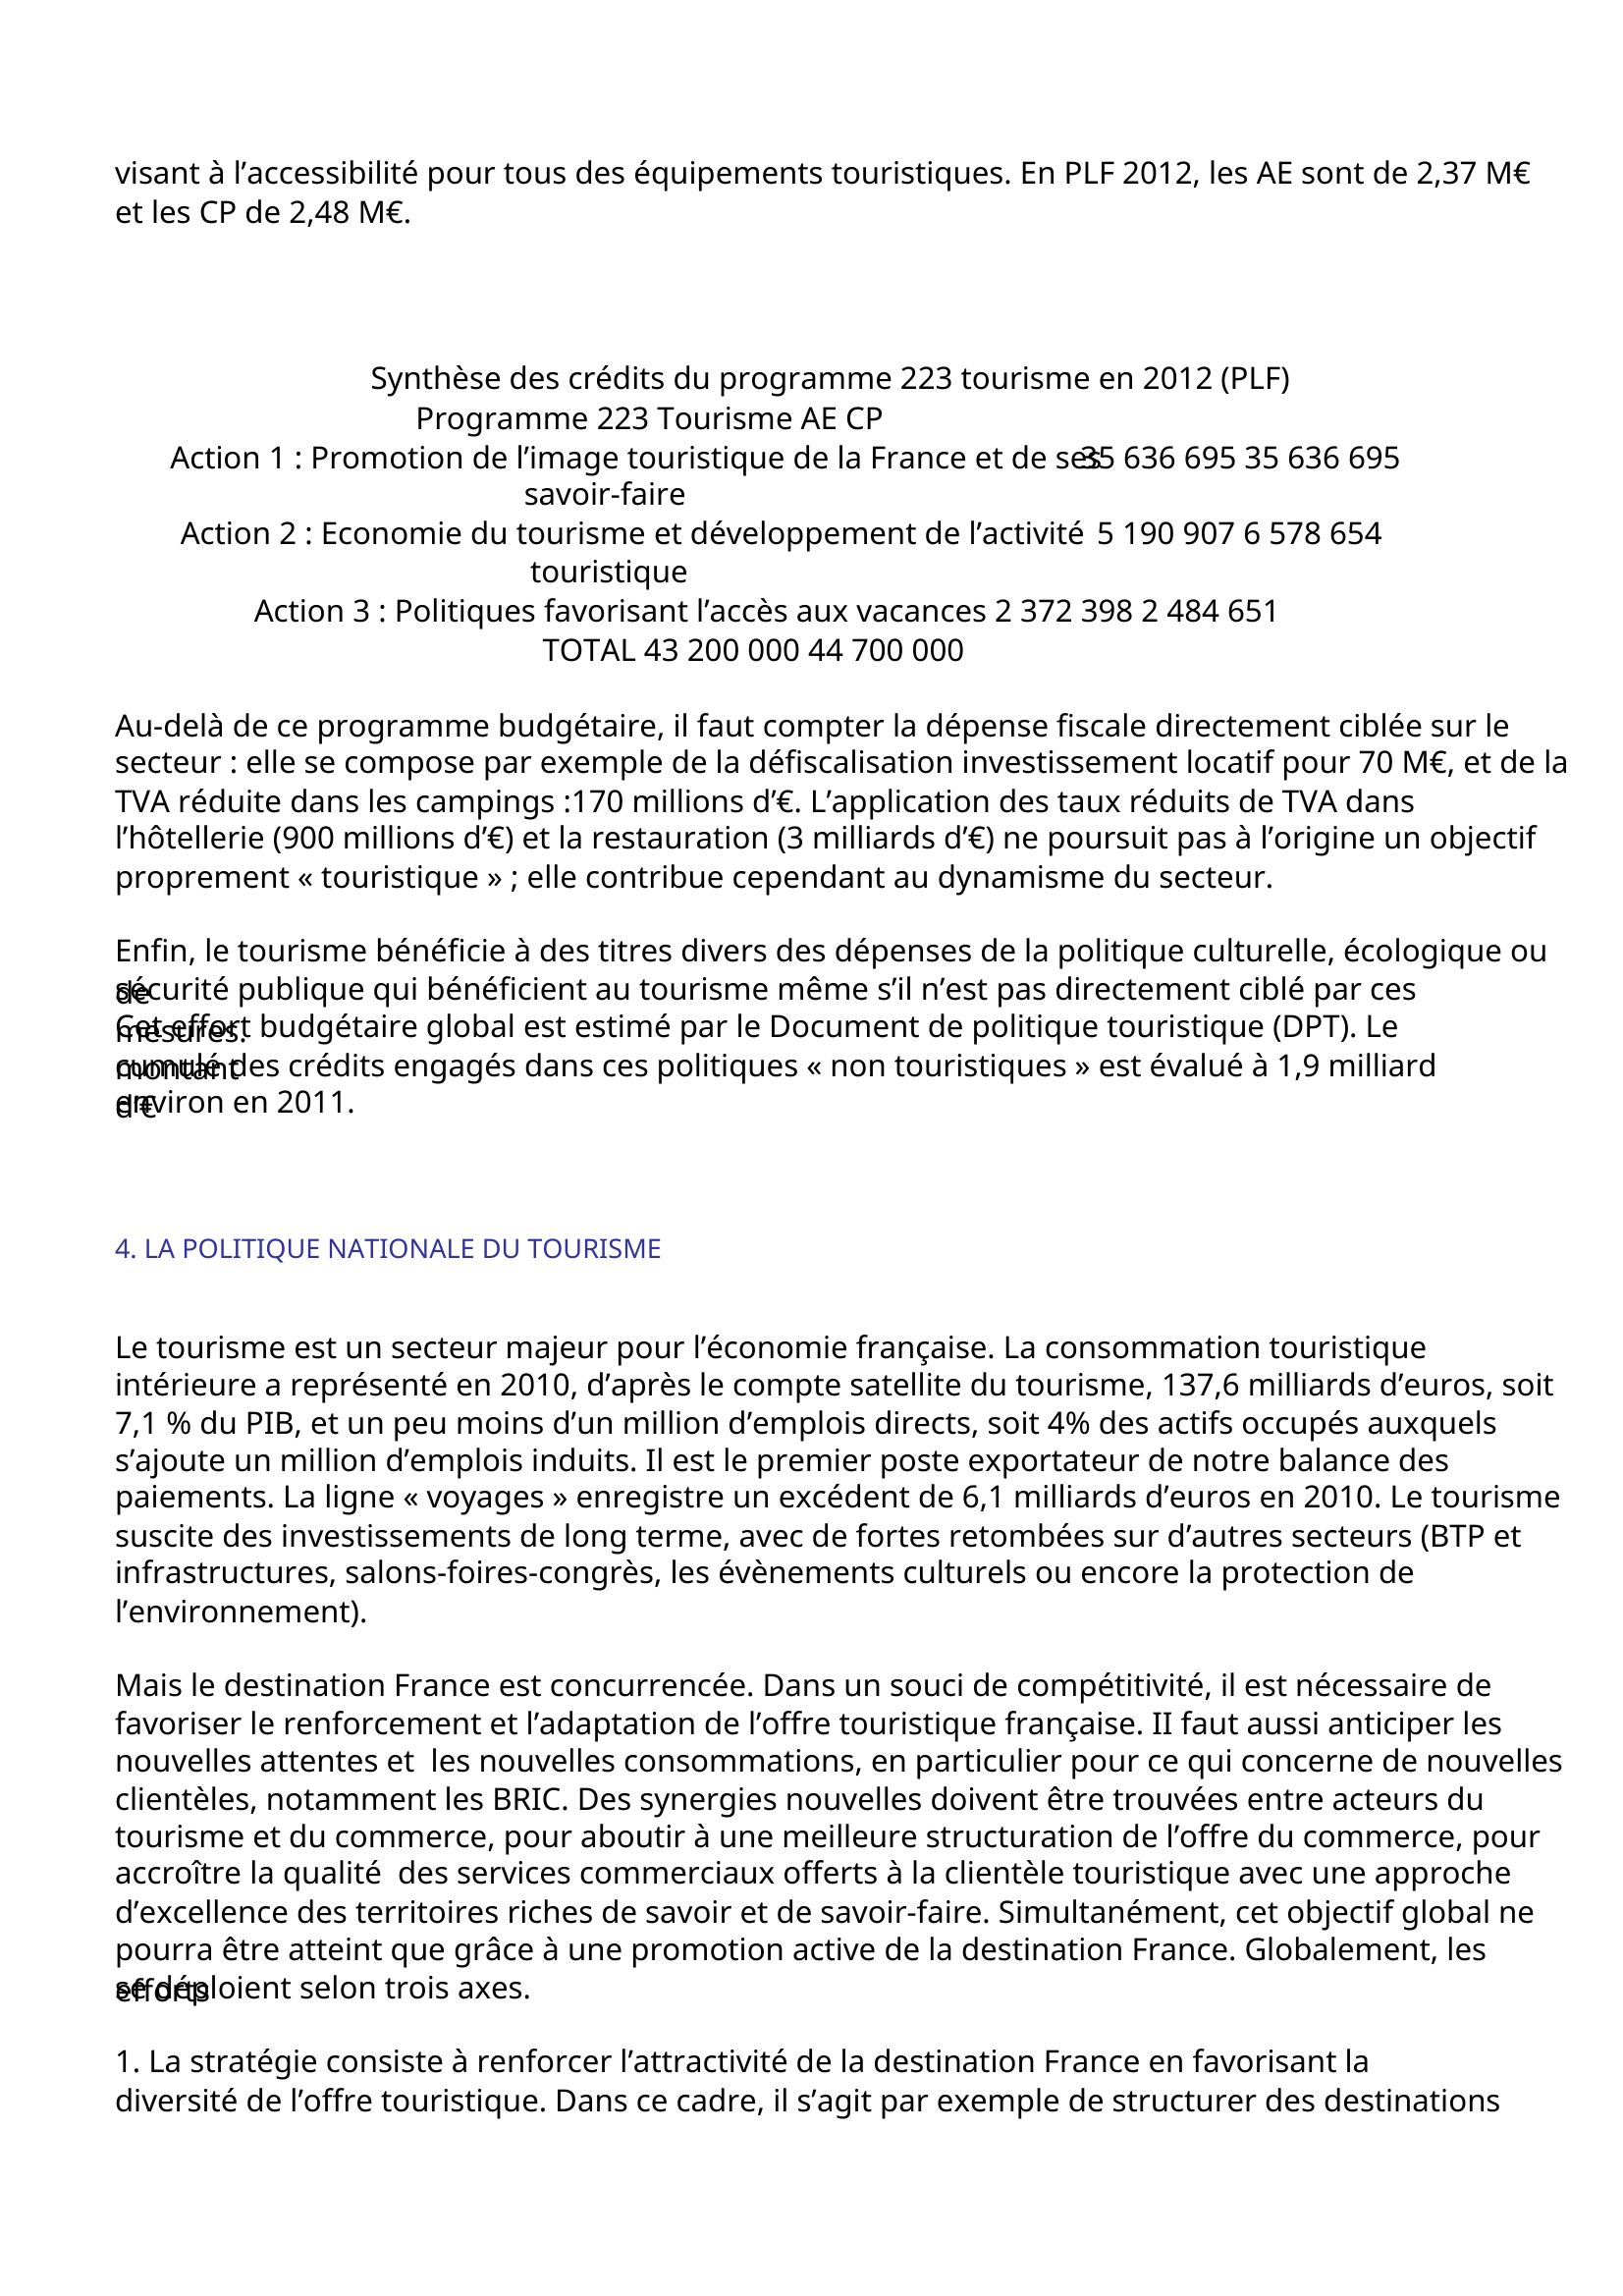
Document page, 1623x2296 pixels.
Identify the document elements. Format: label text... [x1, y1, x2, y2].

text Synthèse des crédits du programme 223 tourisme en 2012 (PLF) [370, 356, 1329, 398]
text Le tourisme est un secteur majeur pour l’économie française. La consommation touristique [115, 1326, 1579, 1363]
text paiements. La ligne « voyages » enregistre un excédent de 6,1 milliards d’euros en 2010. Le tourisme [115, 1475, 1579, 1514]
text l’environnement). [115, 1590, 466, 1631]
text 4. LA POLITIQUE NATIONALE DU TOURISME [115, 1230, 796, 1266]
text 1. La stratégie consiste à renforcer l’attractivité de la destination France en favorisant la [115, 2040, 1577, 2079]
text nouvelles attentes et les nouvelles consommations, en particulier pour ce qui concerne de nouvelles [115, 1739, 1582, 1780]
text cumulé des crédits engagés dans ces politiques « non touristiques » est évalué à 1,9 milliard d’€ [115, 1044, 1477, 1127]
text TOTAL 43 200 000 44 700 000 [542, 629, 1526, 670]
text favoriser le renforcement et l’adaptation de l’offre touristique française. II faut aussi anticiper les [115, 1702, 1582, 1739]
text proprement « touristique » ; elle contribue cependant au dynamisme du secteur. [115, 855, 1274, 897]
text suscite des investissements de long terme, avec de fortes retombées sur d’autres secteurs (BTP et [115, 1514, 1584, 1556]
text secteur : elle se compose par exemple de la défiscalisation investissement locatif pour 70 M€, et de la [115, 740, 1579, 780]
text diversité de l’offre touristique. Dans ce cadre, il s’agit par exemple de structurer des destinations [115, 2079, 1582, 2120]
text d’excellence des territoires riches de savoir et de savoir-faire. Simultanément, cet objectif global ne [115, 1890, 1579, 1928]
text TVA réduite dans les campings :170 millions d’€. L’application des taux réduits de TVA dans [115, 780, 1582, 816]
text Action 1 : Promotion de l’image touristique de la France et de ses [170, 436, 1080, 477]
text sécurité publique qui bénéficient au tourisme même s’il n’est pas directement ciblé par ces mesures. [115, 968, 1541, 1052]
text Enfin, le tourisme bénéficie à des titres divers des dépenses de la politique culturelle, écologique ou de [115, 929, 1571, 1012]
text se déploient selon trois axes. [115, 1966, 608, 2008]
text Action 2 : Economie du tourisme et développement de l’activité [180, 512, 1097, 553]
text 5 190 907 6 578 654 [1097, 512, 1524, 553]
text Mais le destination France est concurrencée. Dans un souci de compétitivité, il est nécessaire de [115, 1664, 1579, 1702]
text Au-delà de ce programme budgétaire, il faut compter la dépense fiscale directement ciblée sur le [115, 704, 1579, 740]
text infrastructures, salons-foires-congrès, les évènements culturels ou encore la protection de [115, 1551, 1579, 1593]
text savoir-faire [523, 472, 785, 512]
text Programme 223 Tourisme AE CP [415, 397, 1463, 436]
text Cet effort budgétaire global est estimé par le Document de politique touristique (DPT). Le montant [115, 1005, 1528, 1088]
text accroître la qualité des services commerciaux offerts à la clientèle touristique avec une approche [115, 1852, 1579, 1890]
text clientèles, notamment les BRIC. Des synergies nouvelles doivent être trouvées entre acteurs du [115, 1778, 1577, 1815]
text pourra être atteint que grâce à une promotion active de la destination France. Globalement, les efforts [115, 1928, 1582, 2011]
text intérieure a représenté en 2010, d’après le compte satellite du tourisme, 137,6 milliards d’euros, soit [115, 1363, 1584, 1404]
text Action 3 : Politiques favorisant l’accès aux vacances 2 372 398 2 484 651 [253, 589, 1524, 631]
text s’ajoute un million d’emplois induits. Il est le premier poste exportateur de notre balance des [115, 1439, 1582, 1480]
text tourisme et du commerce, pour aboutir à une meilleure structuration de l’offre du commerce, pour [115, 1815, 1584, 1857]
text touristique [530, 551, 782, 589]
text 35 636 695 35 636 695 [1080, 436, 1524, 477]
text et les CP de 2,48 M€. [115, 191, 523, 232]
text l’hôtellerie (900 millions d’€) et la restauration (3 milliards d’€) ne poursuit pas à l’origine un objectif [115, 816, 1584, 858]
text environ en 2011. [115, 1080, 455, 1122]
text 7,1 % du PIB, et un peu moins d’un million d’emplois directs, soit 4% des actifs occupés auxquels [115, 1401, 1582, 1439]
text visant à l’accessibilité pour tous des équipements touristiques. En PLF 2012, les AE sont de 2,37 M€ [115, 151, 1546, 193]
